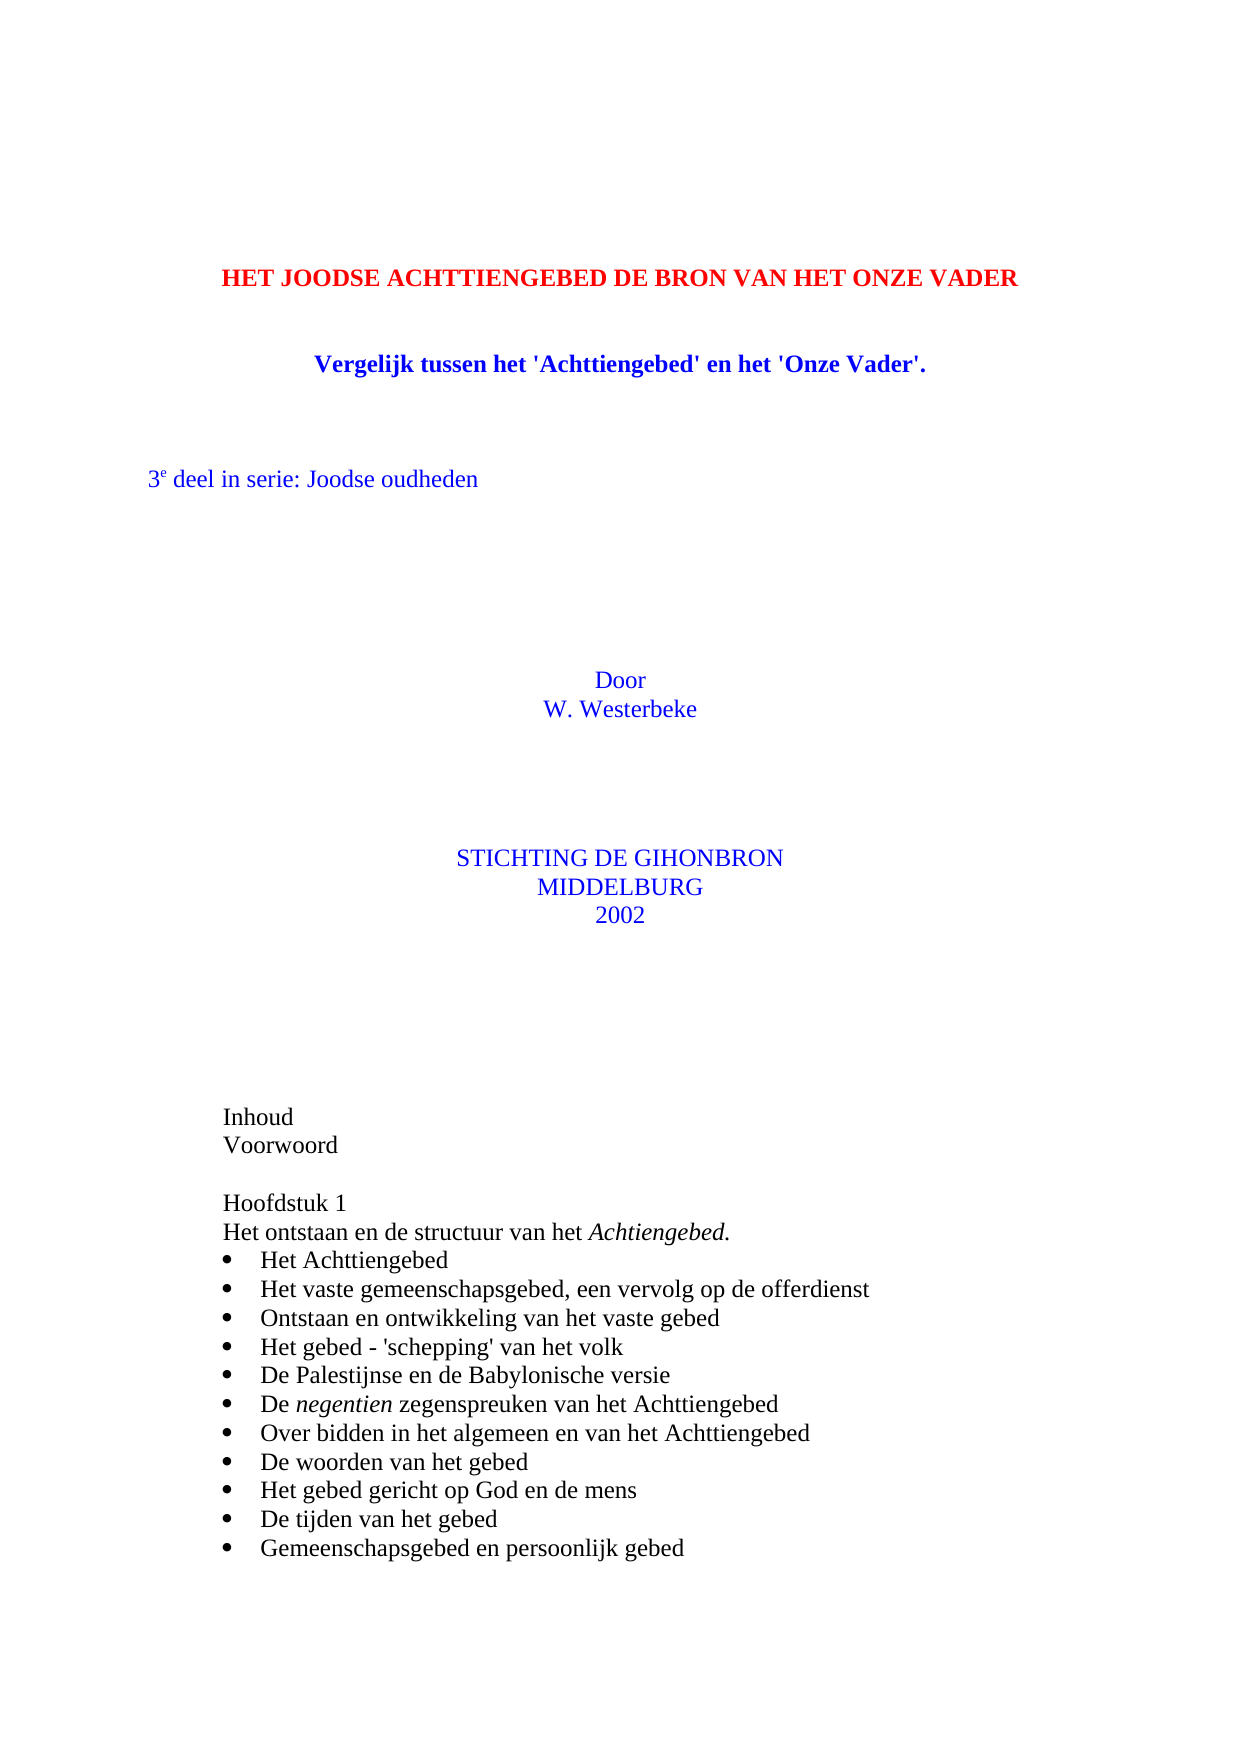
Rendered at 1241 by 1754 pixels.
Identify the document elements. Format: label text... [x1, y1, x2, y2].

list Het gebed gericht op God en de mens [223, 1475, 1093, 1504]
text Voorwoord [148, 1130, 1093, 1159]
list Het vaste gemeenschapsgebed, een vervolg op de offerdienst [223, 1274, 1093, 1303]
list De tijden van het gebed [223, 1504, 1093, 1533]
list Ontstaan en ontwikkeling van het vaste gebed [223, 1303, 1093, 1332]
list Gemeenschapsgebed en persoonlijk gebed [223, 1533, 1093, 1562]
list Het gebed - 'schepping' van het volk [223, 1332, 1093, 1360]
text Het ontstaan en de structuur van het Achtiengebed. [223, 1217, 1093, 1245]
subtitle HET JOODSE ACHTTIENGEBED DE BRON VAN HET ONZE VADER [148, 263, 1093, 291]
text STICHTING DE GIHONBRON [148, 843, 1093, 872]
list De woorden van het gebed [223, 1447, 1093, 1475]
text MIDDELBURG [148, 872, 1093, 900]
text Inhoud [148, 1102, 1093, 1130]
list Het Achttiengebed [223, 1245, 1093, 1274]
list De negentien zegenspreuken van het Achttiengebed [223, 1389, 1093, 1418]
subtitle Door [148, 665, 1093, 694]
text 2002 [148, 900, 1093, 929]
list Over bidden in het algemeen en van het Achttiengebed [223, 1418, 1093, 1447]
subtitle W. Westerbeke [148, 694, 1093, 723]
list De Palestijnse en de Babylonische versie [223, 1360, 1093, 1389]
subtitle Vergelijk tussen het 'Achttiengebed' en het 'Onze Vader'. [148, 349, 1093, 378]
text Hoofdstuk 1 [223, 1188, 1093, 1217]
subtitle 3e deel in serie: Joodse oudheden [148, 464, 1093, 493]
